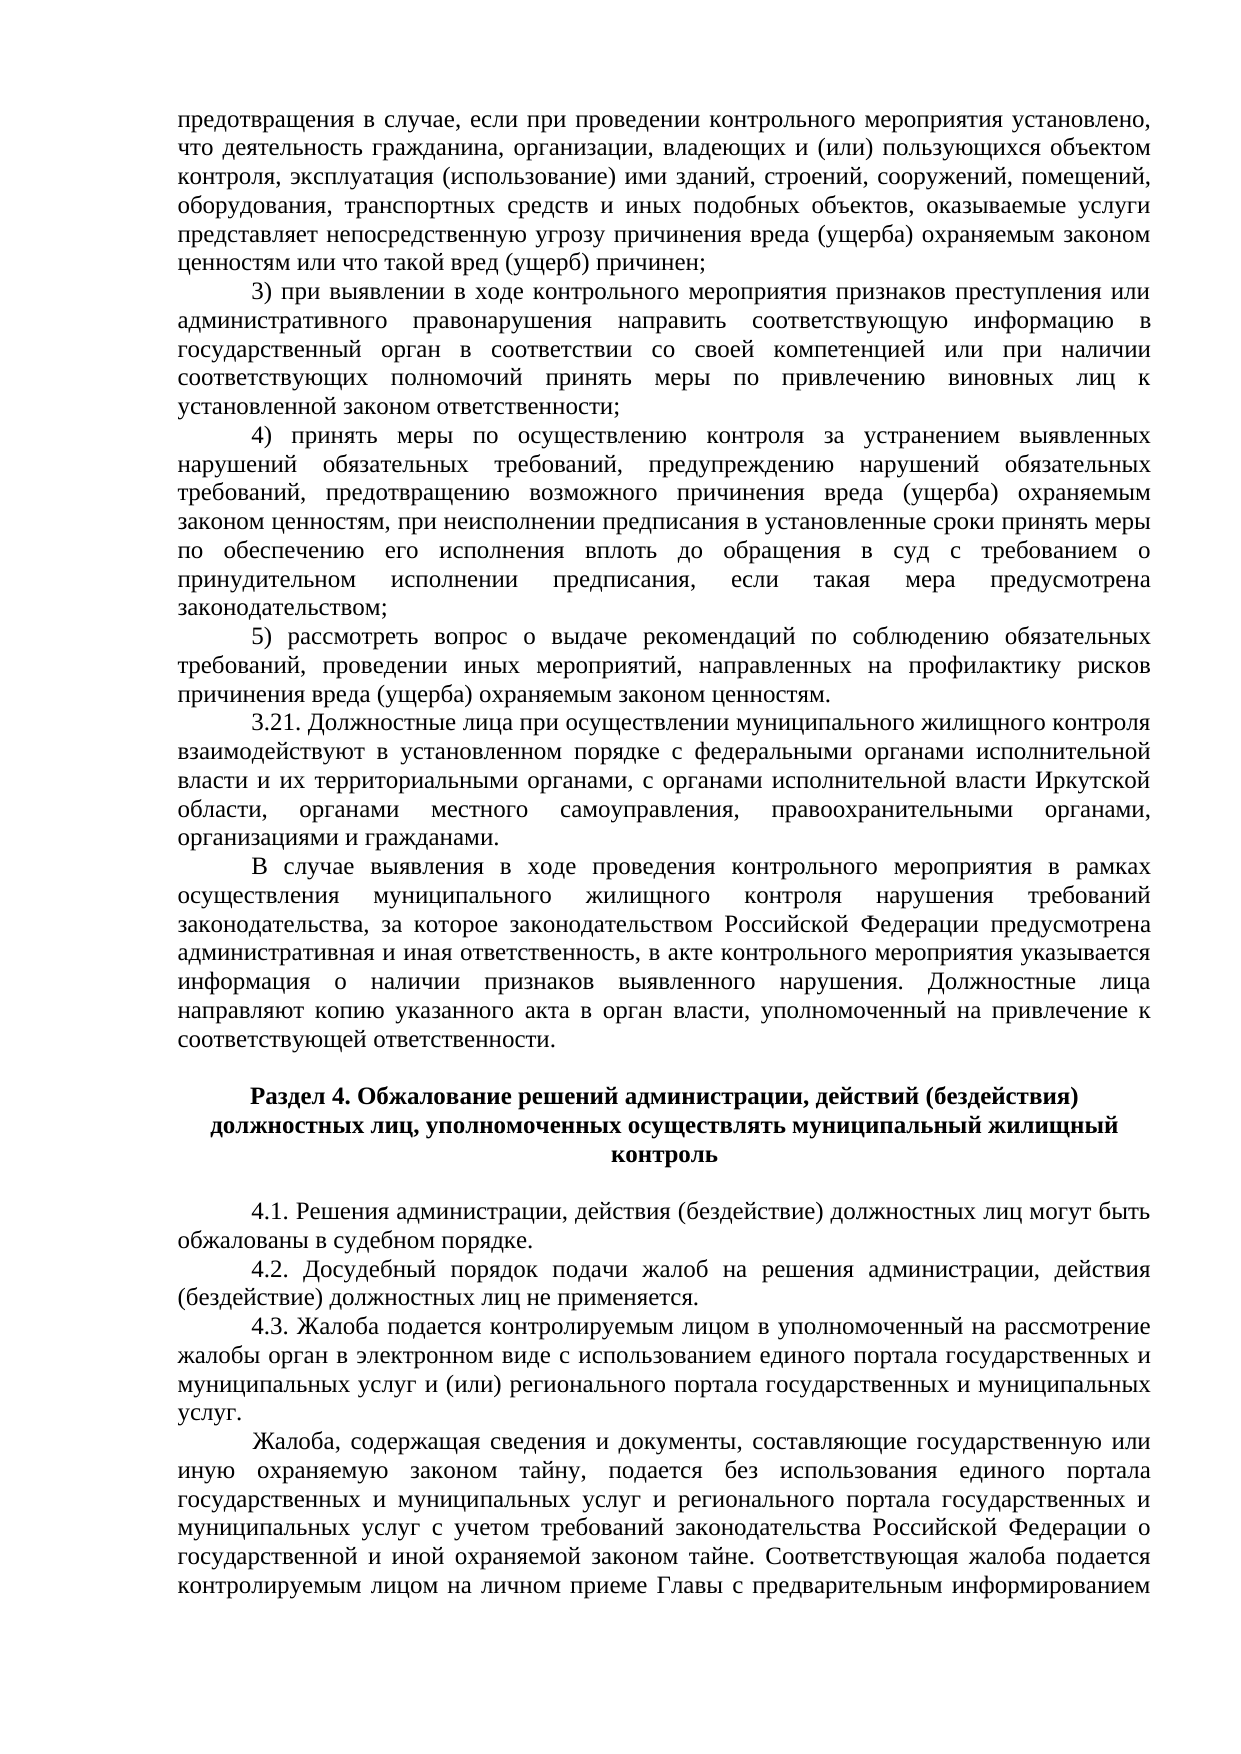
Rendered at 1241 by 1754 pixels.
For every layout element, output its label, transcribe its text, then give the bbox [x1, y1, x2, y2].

text 4) принять меры по осуществлению контроля за устранением выявленных нарушений обязательных требований, предупреждению нарушений обязательных требований, предотвращению возможного причинения вреда (ущерба) охраняемым законом ценностям, при неисполнении предписания в установленные сроки принять меры по обеспечению его исполнения вплоть до обращения в суд с требованием о принудительном исполнении предписания, если такая мера предусмотрена законодательством; [177, 592, 1152, 621]
text 3.21. Должностные лица при осуществлении муниципального жилищного контроля взаимодействуют в установленном порядке с федеральными органами исполнительной власти и их территориальными органами, с органами исполнительной власти Иркутской области, органами местного самоуправления, правоохранительными органами, организациями и гражданами. [177, 707, 1152, 851]
text 5) рассмотреть вопрос о выдаче рекомендаций по соблюдению обязательных требований, проведении иных мероприятий, направленных на профилактику рисков причинения вреда (ущерба) охраняемым законом ценностям. [177, 621, 1152, 707]
text 4.1. Решения администрации, действия (бездействие) должностных лиц могут быть обжалованы в судебном порядке. [177, 1196, 1152, 1254]
text 4.3. Жалоба подается контролируемым лицом в уполномоченный на рассмотрение жалобы орган в электронном виде с использованием единого портала государственных и муниципальных услуг и (или) регионального портала государственных и муниципальных услуг. [177, 1311, 1152, 1426]
text Раздел 4. Обжалование решений администрации, действий (бездействия) должностных лиц, уполномоченных осуществлять муниципальный жилищный контроль [177, 1081, 1152, 1167]
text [177, 1426, 1152, 1599]
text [177, 104, 1152, 276]
text 4.2. Досудебный порядок подачи жалоб на решения администрации, действия (бездействие) должностных лиц не применяется. [177, 1254, 1152, 1311]
text В случае выявления в ходе проведения контрольного мероприятия в рамках осуществления муниципального жилищного контроля нарушения требований законодательства, за которое законодательством Российской Федерации предусмотрена административная и иная ответственность, в акте контрольного мероприятия указывается информация о наличии признаков выявленного нарушения. Должностные лица направляют копию указанного акта в орган власти, уполномоченный на привлечение к соответствующей ответственности. [177, 851, 1152, 1052]
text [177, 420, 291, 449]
text 3) при выявлении в ходе контрольного мероприятия признаков преступления или административного правонарушения направить соответствующую информацию в государственный орган в соответствии со своей компетенцией или при наличии соответствующих полномочий принять меры по привлечению виновных лиц к установленной законом ответственности; [177, 276, 1152, 420]
